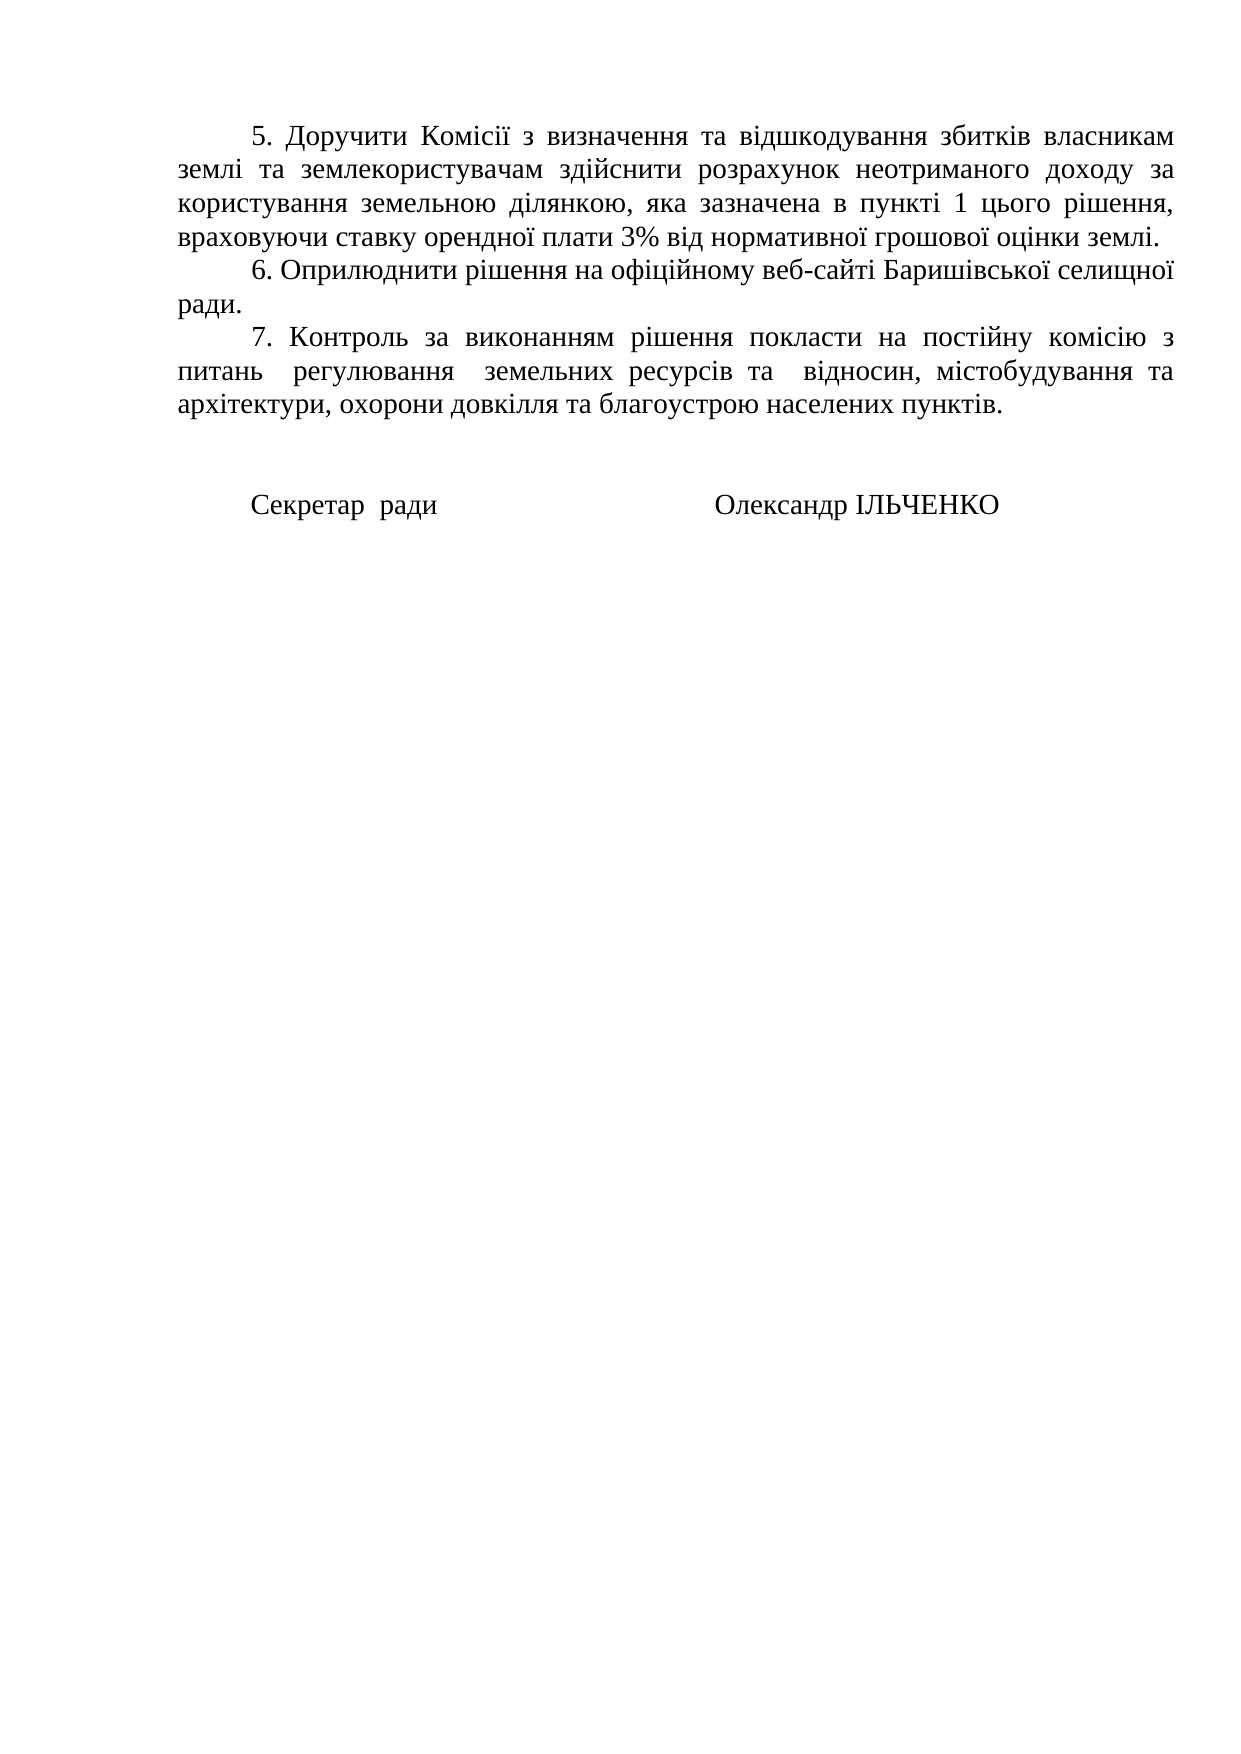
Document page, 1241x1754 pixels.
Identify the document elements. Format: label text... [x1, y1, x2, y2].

text 6. Оприлюднити рішення на офіційному веб-сайті Баришівської селищної ради. [177, 252, 1175, 319]
text 7. Контроль за виконанням рішення покласти на постійну комісію з питань регулювання земельних ресурсів та відносин, містобудування та архітектури, охорони довкілля та благоустрою населених пунктів. [177, 319, 1175, 420]
text 5. Доручити Комісії з визначення та відшкодування збитків власникам землі та землекористувачам здійснити розрахунок неотриманого доходу за користування земельною ділянкою, яка зазначена в пункті 1 цього рішення, враховуючи ставку орендної плати 3% від нормативної грошової оцінки землі. [177, 118, 1175, 252]
text Секретар ради Олександр ІЛЬЧЕНКО [192, 487, 1175, 521]
